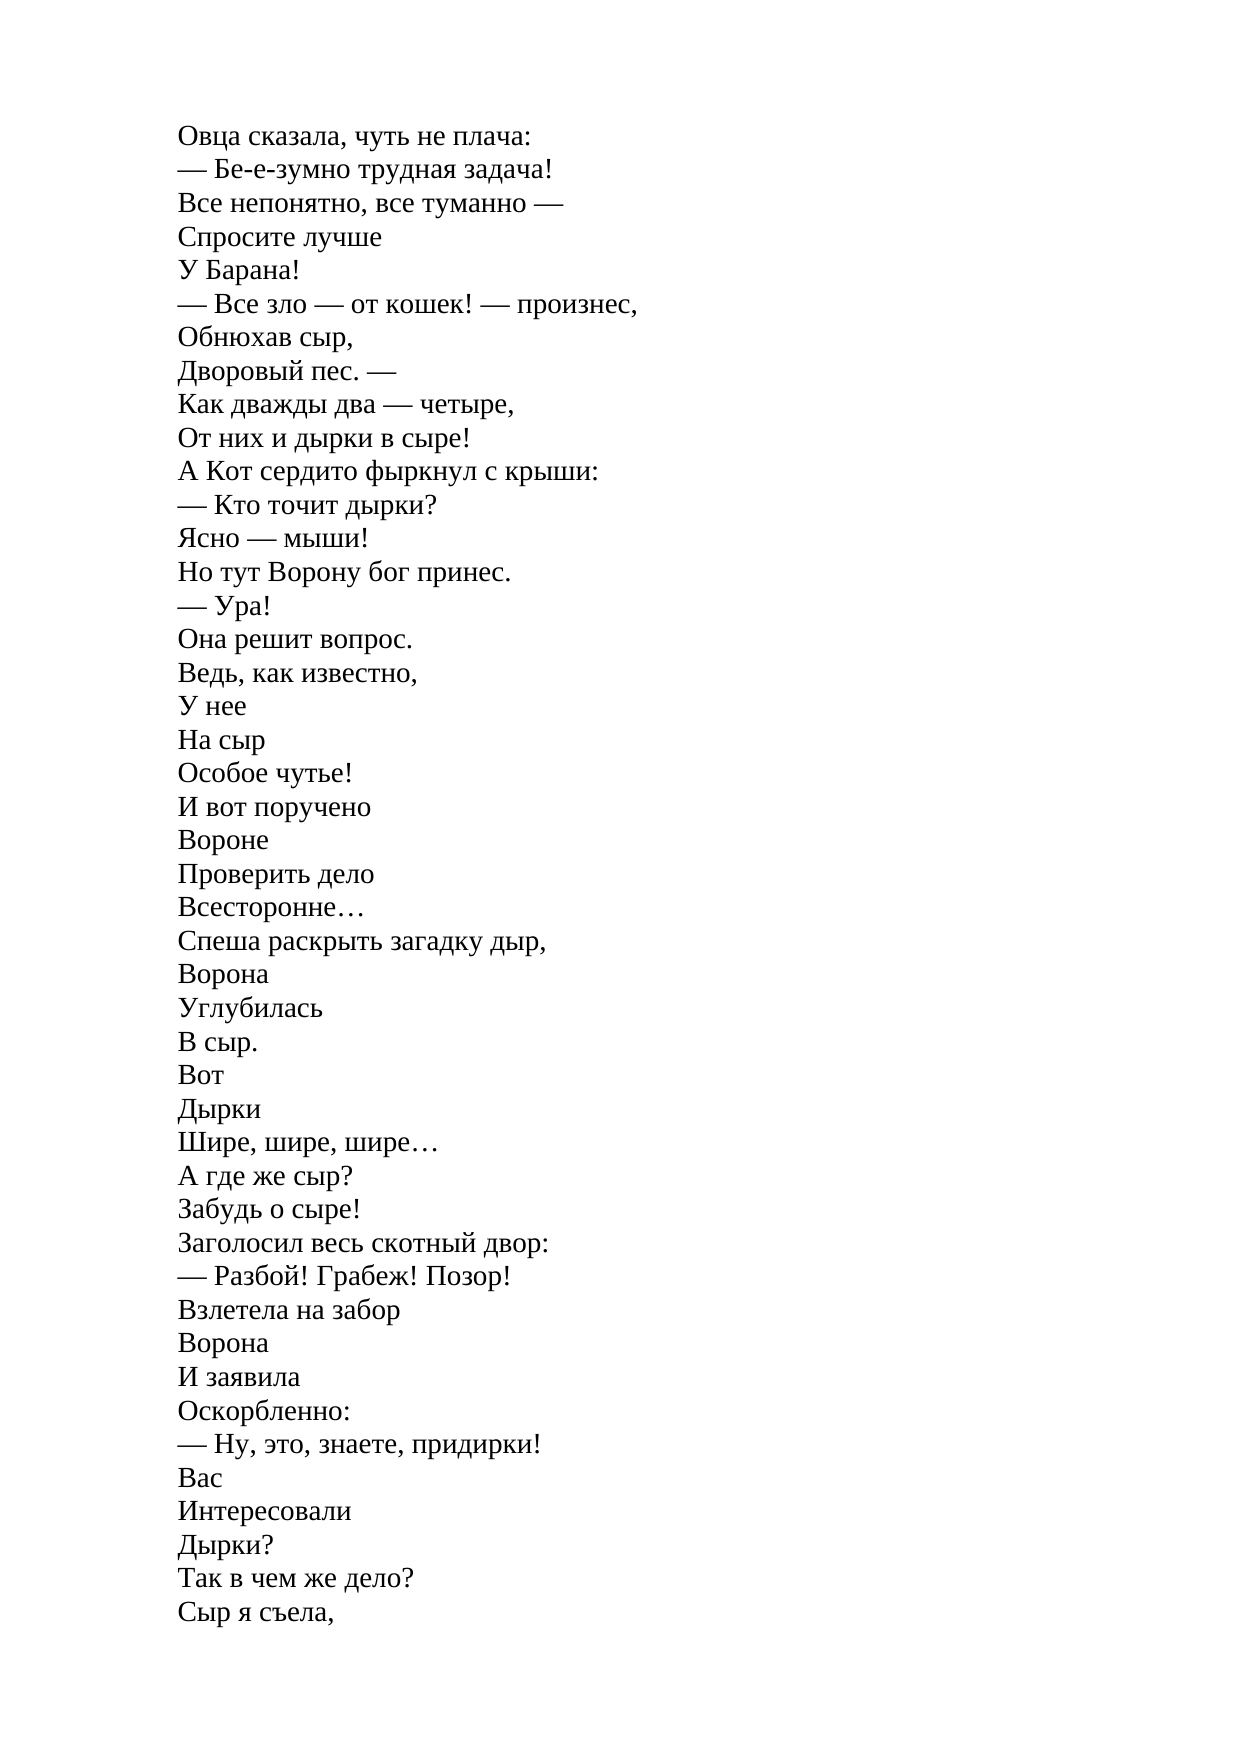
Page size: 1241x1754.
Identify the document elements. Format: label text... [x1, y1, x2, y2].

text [177, 1225, 1152, 1627]
text Но тут Ворону бог принес. — Ура! Она решит вопрос. Ведь, как известно, У нее На сыр Особое чутье! [177, 554, 1152, 789]
text И вот поручено Вороне Проверить дело Всесторонне… [177, 789, 1152, 923]
text Овца сказала, чуть не плача: — Бе-е-зумно трудная задача! Все непонятно, все туманно — Спросите лучше У Барана! [177, 118, 1152, 286]
text Спеша раскрыть загадку дыр, Ворона Углубилась В сыр. Вот Дырки Шире, шире, шире… А где же сыр? Забудь о сыре! [177, 923, 1152, 1225]
text — Все зло — от кошек! — произнес, Обнюхав сыр, Дворовый пес. — Как дважды два — четыре, От них и дырки в сыре! [177, 286, 1152, 453]
text А Кот сердито фыркнул с крыши: — Кто точит дырки? Ясно — мыши! [177, 453, 1152, 554]
